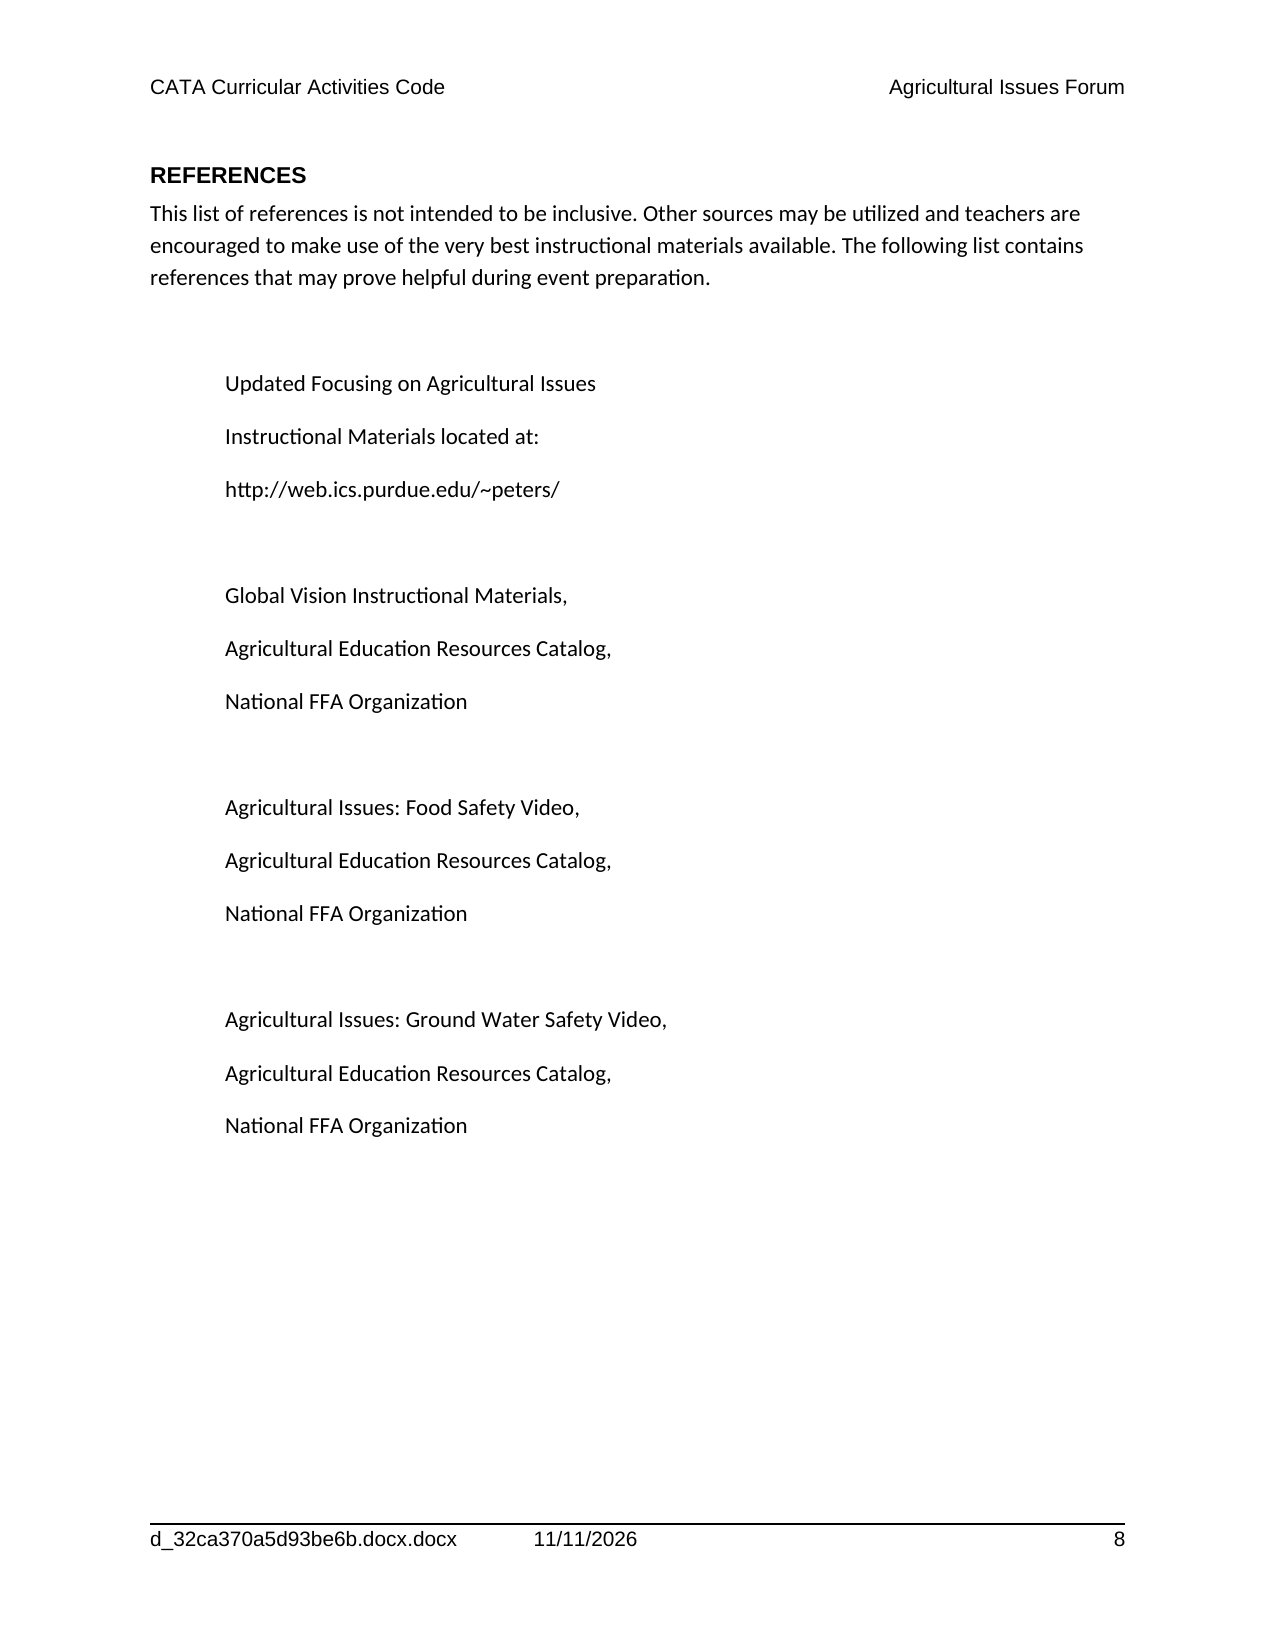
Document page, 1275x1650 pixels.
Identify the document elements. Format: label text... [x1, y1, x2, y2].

text Global Vision Instructional Materials, [225, 581, 1125, 609]
subtitle REFERENCES [150, 162, 1080, 189]
text Agricultural Education Resources Catalog, [225, 634, 1125, 662]
text Updated Focusing on Agricultural Issues [225, 369, 1125, 397]
text Agricultural Issues: Ground Water Safety Video, [225, 1006, 1125, 1034]
text National FFA Organization [225, 899, 1125, 928]
text http://web.ics.purdue.edu/~peters/ [225, 475, 1125, 503]
text National FFA Organization [225, 687, 1125, 716]
text Agricultural Education Resources Catalog, [225, 847, 1125, 874]
text Agricultural Issues: Food Safety Video, [225, 793, 1125, 822]
text Agricultural Education Resources Catalog, [225, 1059, 1125, 1087]
text National FFA Organization [225, 1112, 1125, 1140]
text This list of references is not intended to be inclusive. Other sources may be utilized and teachers are encouraged to make use of the very best instructional materials available. The following list contains references that may prove helpful during event preparation. [150, 199, 1125, 291]
text Instructional Materials located at: [225, 422, 1125, 450]
